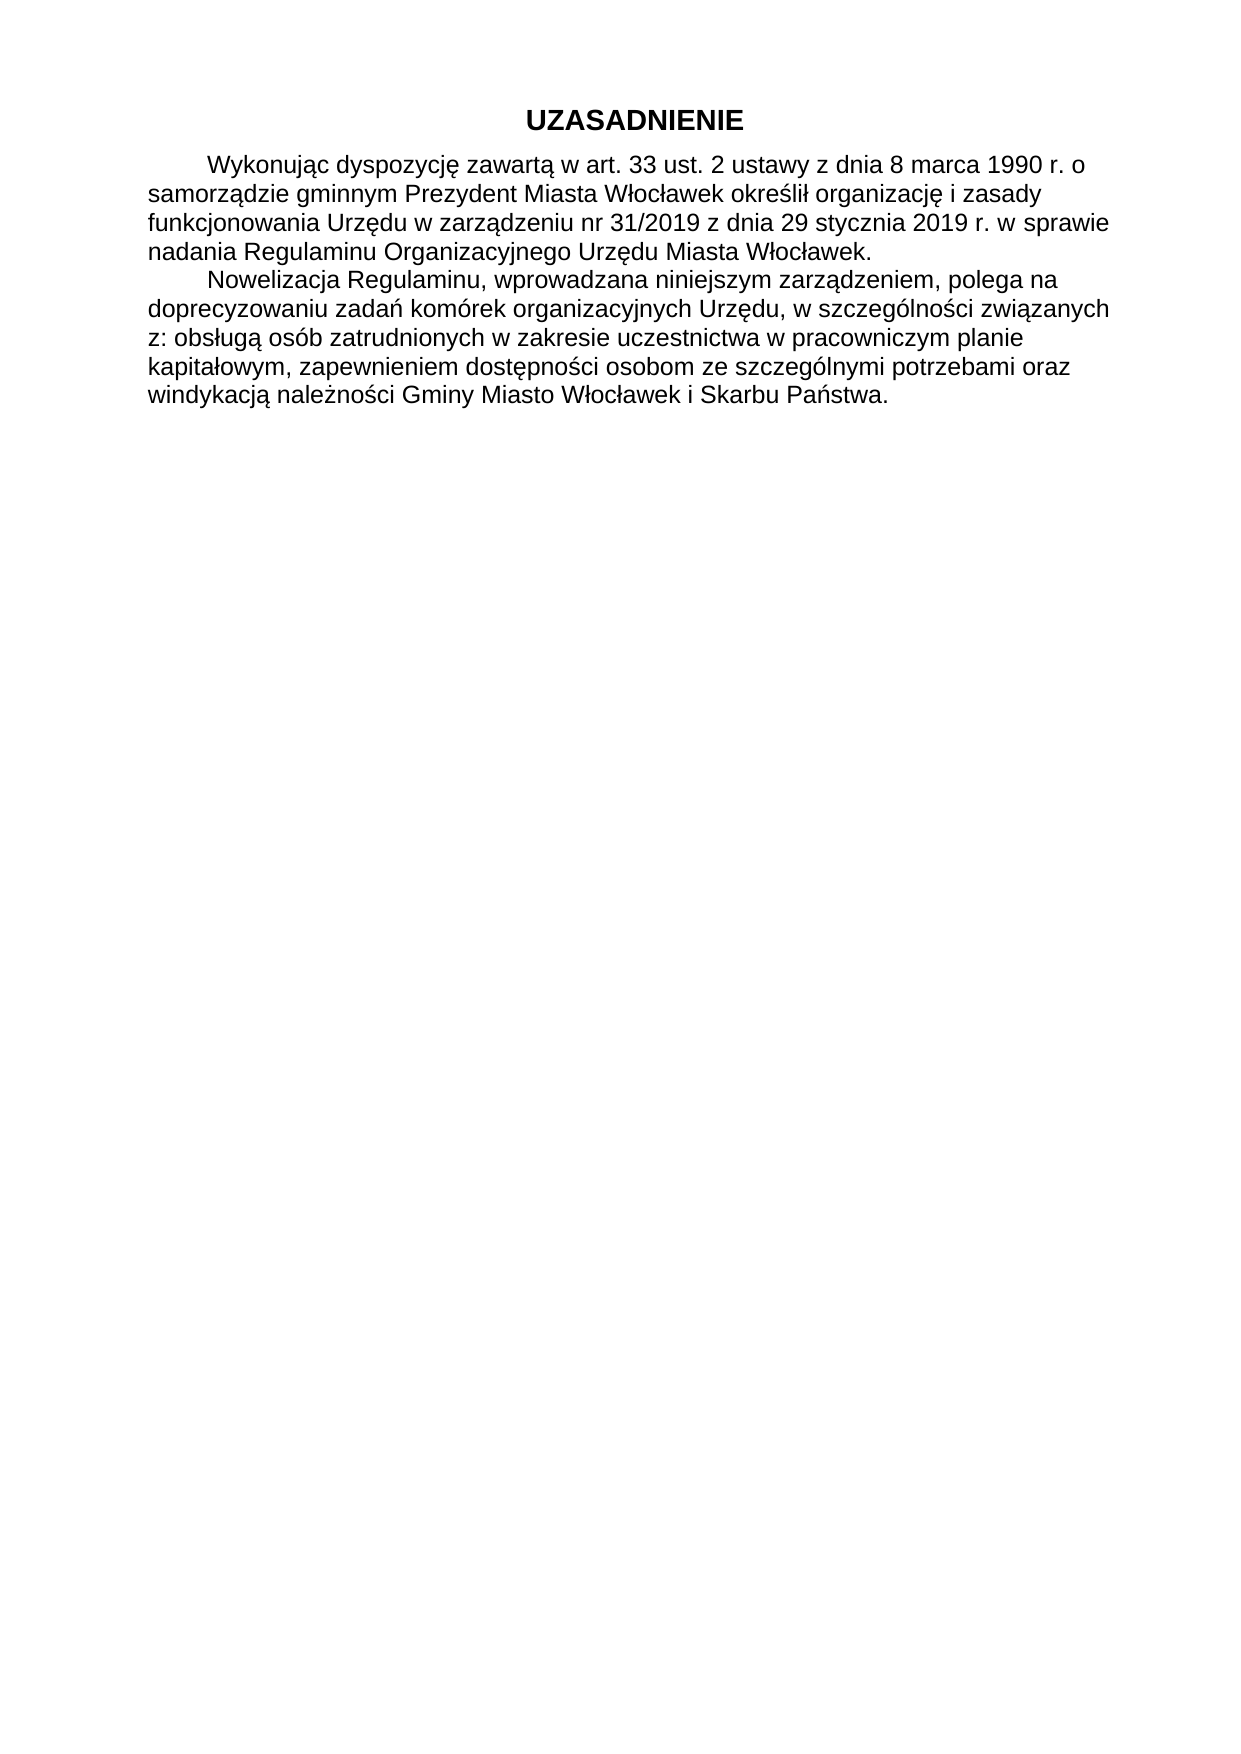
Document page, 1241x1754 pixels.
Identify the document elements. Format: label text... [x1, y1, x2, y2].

subtitle UZASADNIENIE [148, 103, 1122, 137]
text Nowelizacja Regulaminu, wprowadzana niniejszym zarządzeniem, polega na doprecyzowaniu zadań komórek organizacyjnych Urzędu, w szczególności związanych z: obsługą osób zatrudnionych w zakresie uczestnictwa w pracowniczym planie kapitałowym, zapewnieniem dostępności osobom ze szczególnymi potrzebami oraz windykacją należności Gminy Miasto Włocławek i Skarbu Państwa. [148, 265, 1122, 409]
text Wykonując dyspozycję zawartą w art. 33 ust. 2 ustawy z dnia 8 marca 1990 r. o samorządzie gminnym Prezydent Miasta Włocławek określił organizację i zasady funkcjonowania Urzędu w zarządzeniu nr 31/2019 z dnia 29 stycznia 2019 r. w sprawie nadania Regulaminu Organizacyjnego Urzędu Miasta Włocławek. [148, 150, 1122, 265]
